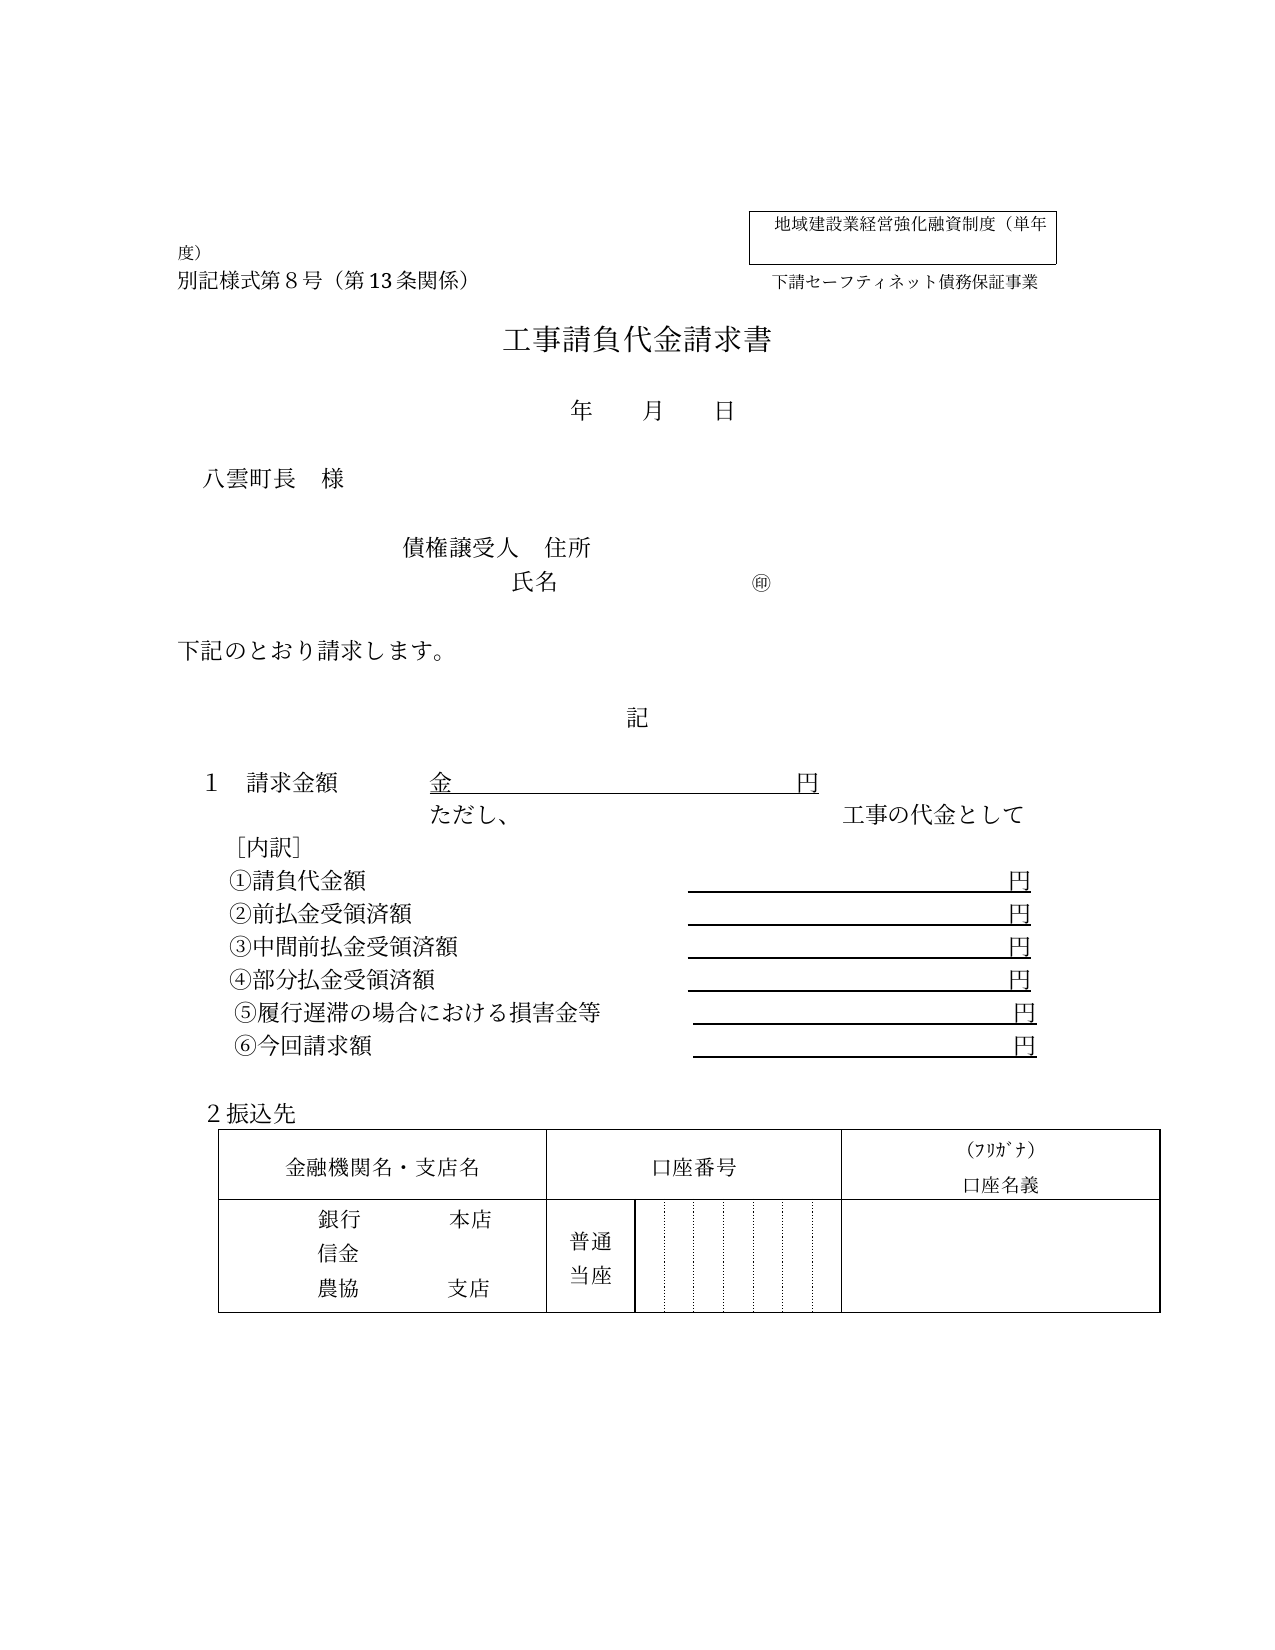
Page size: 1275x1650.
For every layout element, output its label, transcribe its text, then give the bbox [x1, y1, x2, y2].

text １ 請求金額 金 円 [177, 764, 1098, 797]
text ③中間前払金受領済額 円 [177, 929, 1098, 962]
text ただし、 工事の代金として [177, 797, 1098, 830]
table_cell [636, 1200, 664, 1312]
text 下記のとおり請求します。 [177, 632, 1098, 666]
table_header 口座番号 [547, 1130, 841, 1199]
text ⑥今回請求額 円 [177, 1028, 1098, 1061]
table_header 金融機関名・支店名 [219, 1130, 546, 1199]
text ［内訳］ [177, 830, 1098, 863]
text 債権譲受人 住所 [177, 529, 1098, 563]
table_cell [812, 1200, 841, 1312]
text ②前払金受領済額 円 [177, 896, 1098, 929]
table_header （ﾌﾘｶﾞﾅ） 口座名義 [842, 1130, 1159, 1199]
table_cell 普通 当座 [547, 1200, 634, 1312]
table_cell [724, 1200, 753, 1312]
text 工事請負代金請求書 [177, 323, 1098, 358]
text ⑤履行遅滞の場合における損害金等 円 [177, 995, 1098, 1028]
table_cell 銀行 本店 信金 農協 支店 [219, 1200, 546, 1312]
text 記 [177, 700, 1098, 733]
text 年 月 日 [177, 392, 1098, 426]
text ①請負代金額 円 [177, 863, 1098, 896]
text 別記様式第８号（第13条関係） 下請セーフティネット債務保証事業 [177, 265, 1048, 294]
table_cell [783, 1200, 812, 1312]
table_cell [842, 1200, 1159, 1312]
text 氏名 ㊞ [177, 563, 1098, 598]
table_cell [694, 1200, 723, 1312]
text 地域建設業経営強化融資制度（単年度） [177, 207, 1048, 265]
table_cell [753, 1200, 782, 1312]
table_cell [665, 1200, 694, 1312]
text ④部分払金受領済額 円 [177, 962, 1098, 995]
text 八雲町長 様 [177, 461, 1098, 495]
text ２振込先 [177, 1095, 1098, 1129]
